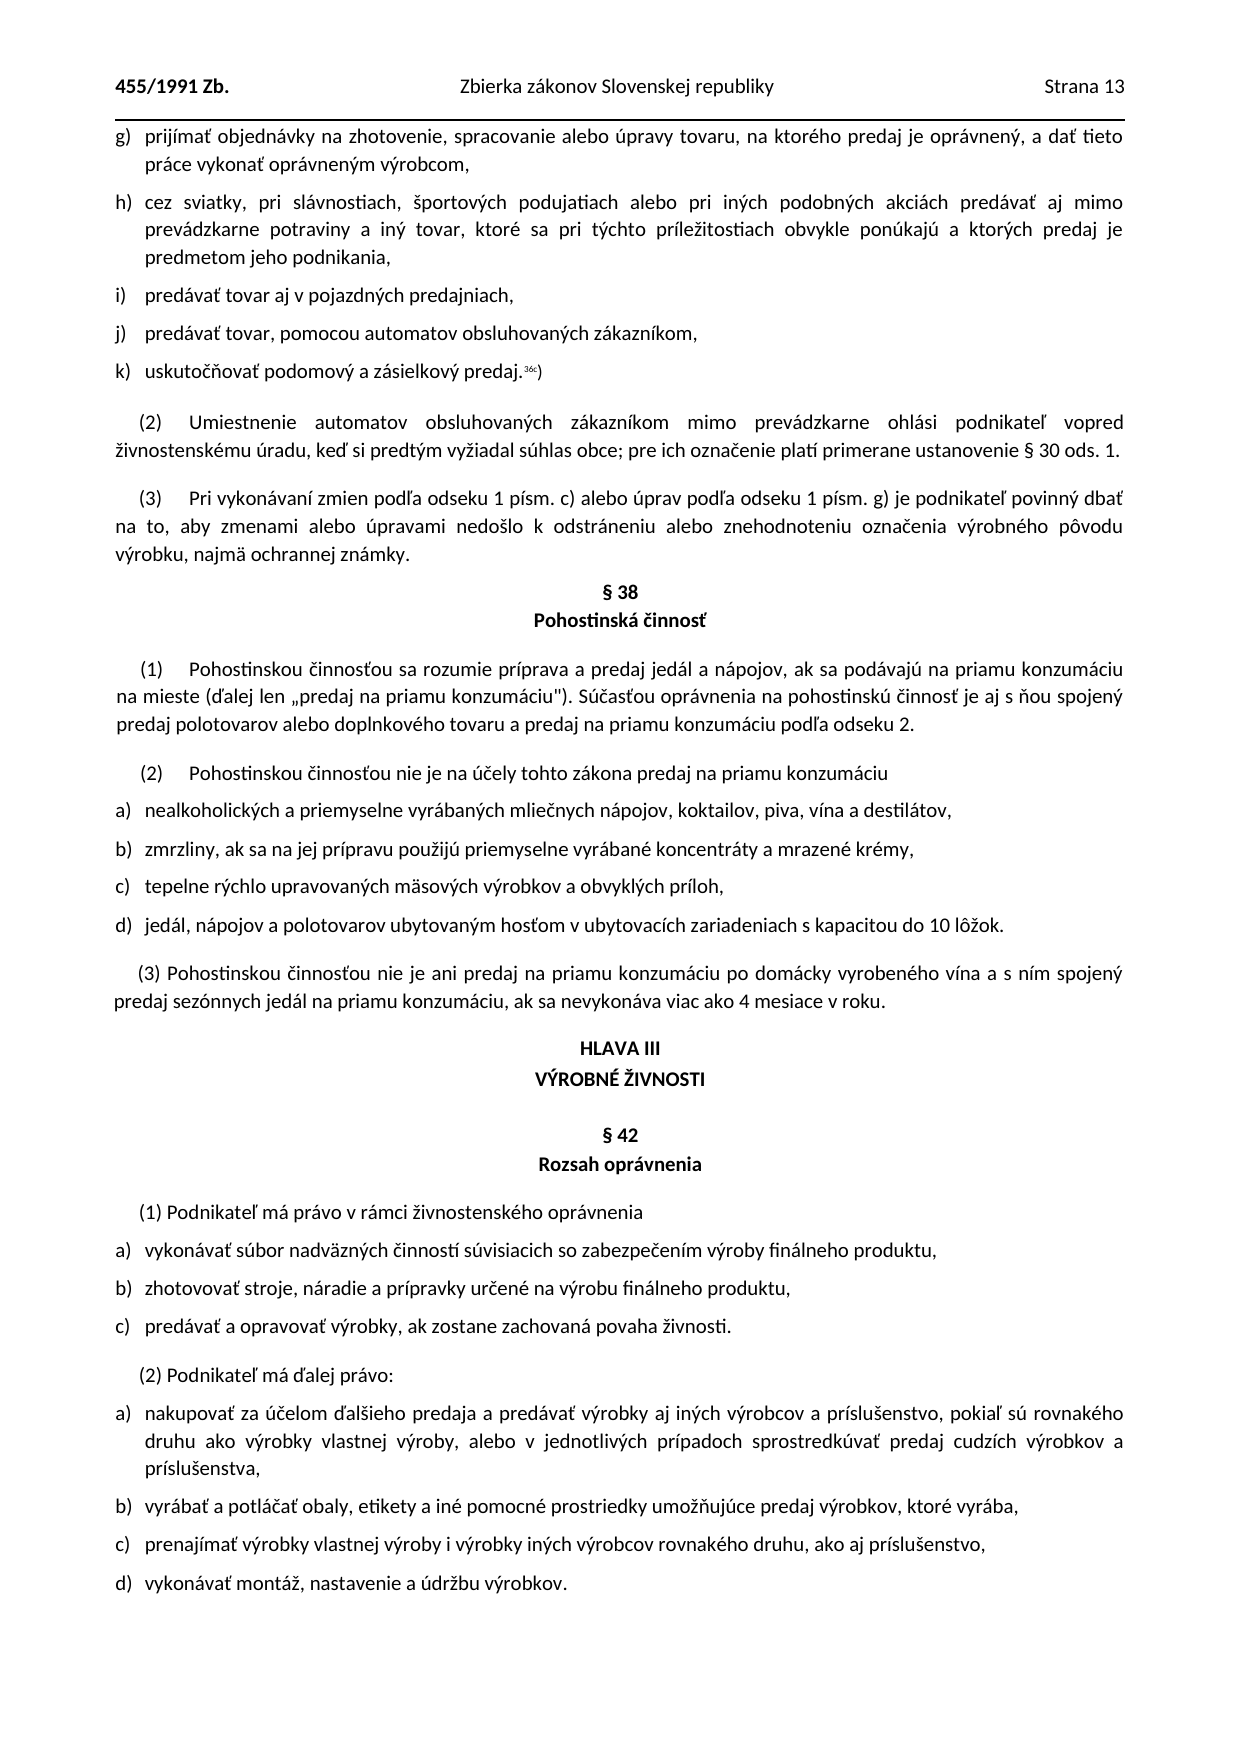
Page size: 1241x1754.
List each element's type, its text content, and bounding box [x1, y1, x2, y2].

text (3) Pohostinskou činnosťou nie je ani predaj na priamu konzumáciu po domácky vyrobeného vína a s ním spojený predaj sezónnych jedál na priamu konzumáciu, ak sa nevykonáva viac ako 4 mesiace v roku. [113, 961, 1125, 1013]
list predávať tovar aj v pojazdných predajniach, [115, 282, 1125, 308]
list vyrábať a potláčať obaly, etikety a iné pomocné prostriedky umožňujúce predaj výrobkov, ktoré vyrába, [115, 1494, 1125, 1519]
text Pohostinská činnosť [124, 607, 1116, 632]
list uskutočňovať podomový a zásielkový predaj.36c) [115, 358, 1125, 384]
text Rozsah oprávnenia [124, 1151, 1116, 1176]
list zhotovovať stroje, náradie a prípravky určené na výrobu finálneho produktu, [115, 1276, 1125, 1301]
list predávať a opravovať výrobky, ak zostane zachovaná povaha živnosti. [115, 1313, 1125, 1339]
text § 42 [124, 1123, 1116, 1148]
list prenajímať výrobky vlastnej výroby i výrobky iných výrobcov rovnakého druhu, ako aj príslušenstvo, [115, 1532, 1125, 1557]
list zmrzliny, ak sa na jej prípravu použijú priemyselne vyrábané koncentráty a mrazené krémy, [115, 836, 1125, 861]
list vykonávať montáž, nastavenie a údržbu výrobkov. [115, 1570, 1125, 1595]
text HLAVA III [124, 1036, 1116, 1061]
list jedál, nápojov a polotovarov ubytovaným hosťom v ubytovacích zariadeniach s kapacitou do 10 lôžok. [115, 912, 1125, 937]
list nealkoholických a priemyselne vyrábaných mliečnych nápojov, koktailov, piva, vína a destilátov, [115, 798, 1125, 823]
text (2) Podnikateľ má ďalej právo: [139, 1362, 1125, 1388]
text VÝROBNÉ ŽIVNOSTI [124, 1066, 1116, 1092]
list Pri vykonávaní zmien podľa odseku 1 písm. c) alebo úprav podľa odseku 1 písm. g) je podnikateľ povinný dbať na to, aby zmenami alebo úpravami nedošlo k odstráneniu alebo znehodnoteniu označenia výrobného pôvodu výrobku, najmä ochrannej známky. [115, 486, 1125, 566]
list Pohostinskou činnosťou nie je na účely tohto zákona predaj na priamu konzumáciu [116, 760, 1125, 785]
list predávať tovar, pomocou automatov obsluhovaných zákazníkom, [115, 320, 1125, 346]
text § 38 [124, 579, 1116, 604]
list Pohostinskou činnosťou sa rozumie príprava a predaj jedál a nápojov, ak sa podávajú na priamu konzumáciu na mieste (ďalej len „predaj na priamu konzumáciu"). Súčasťou oprávnenia na pohostinskú činnosť je aj s ňou spojený predaj polotovarov alebo doplnkového tovaru a predaj na priamu konzumáciu podľa odseku 2. [116, 656, 1125, 736]
list vykonávať súbor nadväzných činností súvisiacich so zabezpečením výroby finálneho produktu, [115, 1237, 1125, 1263]
list cez sviatky, pri slávnostiach, športových podujatiach alebo pri iných podobných akciách predávať aj mimo prevádzkarne potraviny a iný tovar, ktoré sa pri týchto príležitostiach obvykle ponúkajú a ktorých predaj je predmetom jeho podnikania, [115, 189, 1125, 270]
list tepelne rýchlo upravovaných mäsových výrobkov a obvyklých príloh, [115, 874, 1125, 899]
list nakupovať za účelom ďalšieho predaja a predávať výrobky aj iných výrobcov a príslušenstvo, pokiaľ sú rovnakého druhu ako výrobky vlastnej výroby, alebo v jednotlivých prípadoch sprostredkúvať predaj cudzích výrobkov a príslušenstva, [115, 1400, 1125, 1481]
list Umiestnenie automatov obsluhovaných zákazníkom mimo prevádzkarne ohlási podnikateľ vopred živnostenskému úradu, keď si predtým vyžiadal súhlas obce; pre ich označenie platí primerane ustanovenie § 30 ods. 1. [115, 409, 1125, 462]
list prijímať objednávky na zhotovenie, spracovanie alebo úpravy tovaru, na ktorého predaj je oprávnený, a dať tieto práce vykonať oprávneným výrobcom, [115, 101, 1125, 176]
text (1) Podnikateľ má právo v rámci živnostenského oprávnenia [139, 1199, 1125, 1225]
